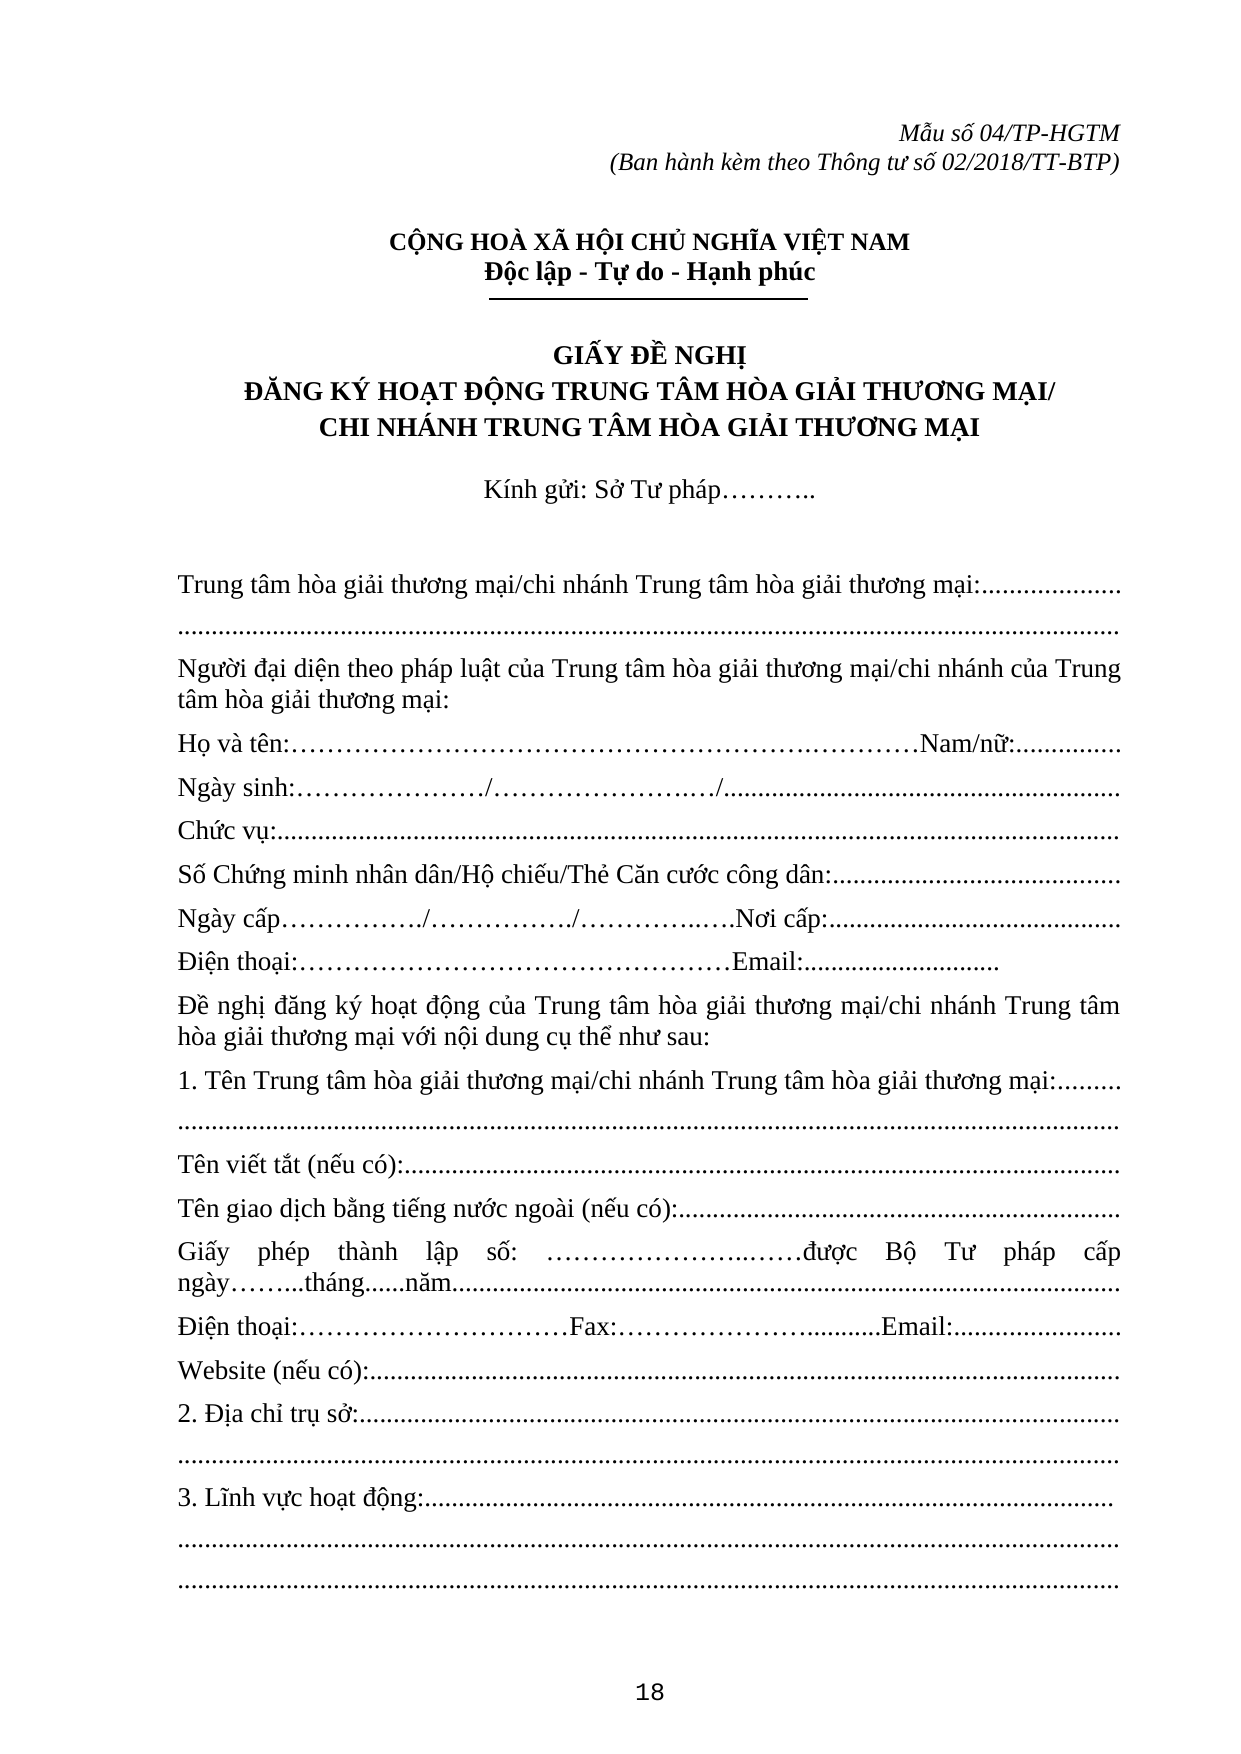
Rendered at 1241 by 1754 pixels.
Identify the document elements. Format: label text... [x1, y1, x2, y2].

text 2. Địa chỉ trụ sở: [177, 1397, 1122, 1428]
text ĐĂNG KÝ HOẠT ĐỘNG TRUNG TÂM HÒA GIẢI THƯƠNG MẠI/ [177, 375, 1122, 406]
text 3. Lĩnh vực hoạt động: [177, 1482, 1122, 1513]
text Số Chứng minh nhân dân/Hộ chiếu/Thẻ Căn cước công dân: [177, 858, 1122, 889]
text Độc lập - Tự do - Hạnh phúc [177, 255, 1122, 287]
text Ngày sinh:…………………/………………….…/ [177, 771, 1122, 802]
text Trung tâm hòa giải thương mại/chi nhánh Trung tâm hòa giải thương mại: [177, 568, 1122, 599]
text Mẫu số 04/TP-HGTM [177, 118, 1122, 147]
text CỘNG HOÀ XÃ HỘI CHỦ NGHĨA VIỆT NAM [177, 227, 1122, 255]
text Giấy phép thành lập số: …………………..……được Bộ Tư pháp cấp ngày……...tháng......năm [177, 1235, 1122, 1298]
text Điện thoại:…………………………………………Email: [177, 945, 1122, 977]
text Chức vụ: [177, 814, 1122, 846]
text Kính gửi: Sở Tư pháp……….. [177, 473, 1122, 504]
text Ngày cấp……………./……………./…………..….Nơi cấp: [177, 902, 1122, 933]
text Tên viết tắt (nếu có): [177, 1148, 1122, 1179]
text Họ và tên:………………………………………………….…………Nam/nữ: [177, 727, 1122, 758]
text CHI NHÁNH TRUNG TÂM HÒA GIẢI THƯƠNG MẠI [177, 411, 1122, 442]
text Người đại diện theo pháp luật của Trung tâm hòa giải thương mại/chi nhánh của Trung tâm hòa giải thương mại: [177, 652, 1122, 715]
text GIẤY ĐỀ NGHỊ [177, 339, 1122, 370]
text Website (nếu có): [177, 1354, 1122, 1385]
text Điện thoại:…………………………Fax:…………………...........Email: [177, 1310, 1122, 1341]
text Tên giao dịch bằng tiếng nước ngoài (nếu có): [177, 1192, 1122, 1223]
text (Ban hành kèm theo Thông tư số 02/2018/TT-BTP) [177, 147, 1122, 176]
text 1. Tên Trung tâm hòa giải thương mại/chi nhánh Trung tâm hòa giải thương mại: [177, 1064, 1122, 1095]
text Đề nghị đăng ký hoạt động của Trung tâm hòa giải thương mại/chi nhánh Trung tâm hòa giải thương mại với nội dung cụ thể như sau: [177, 989, 1122, 1051]
